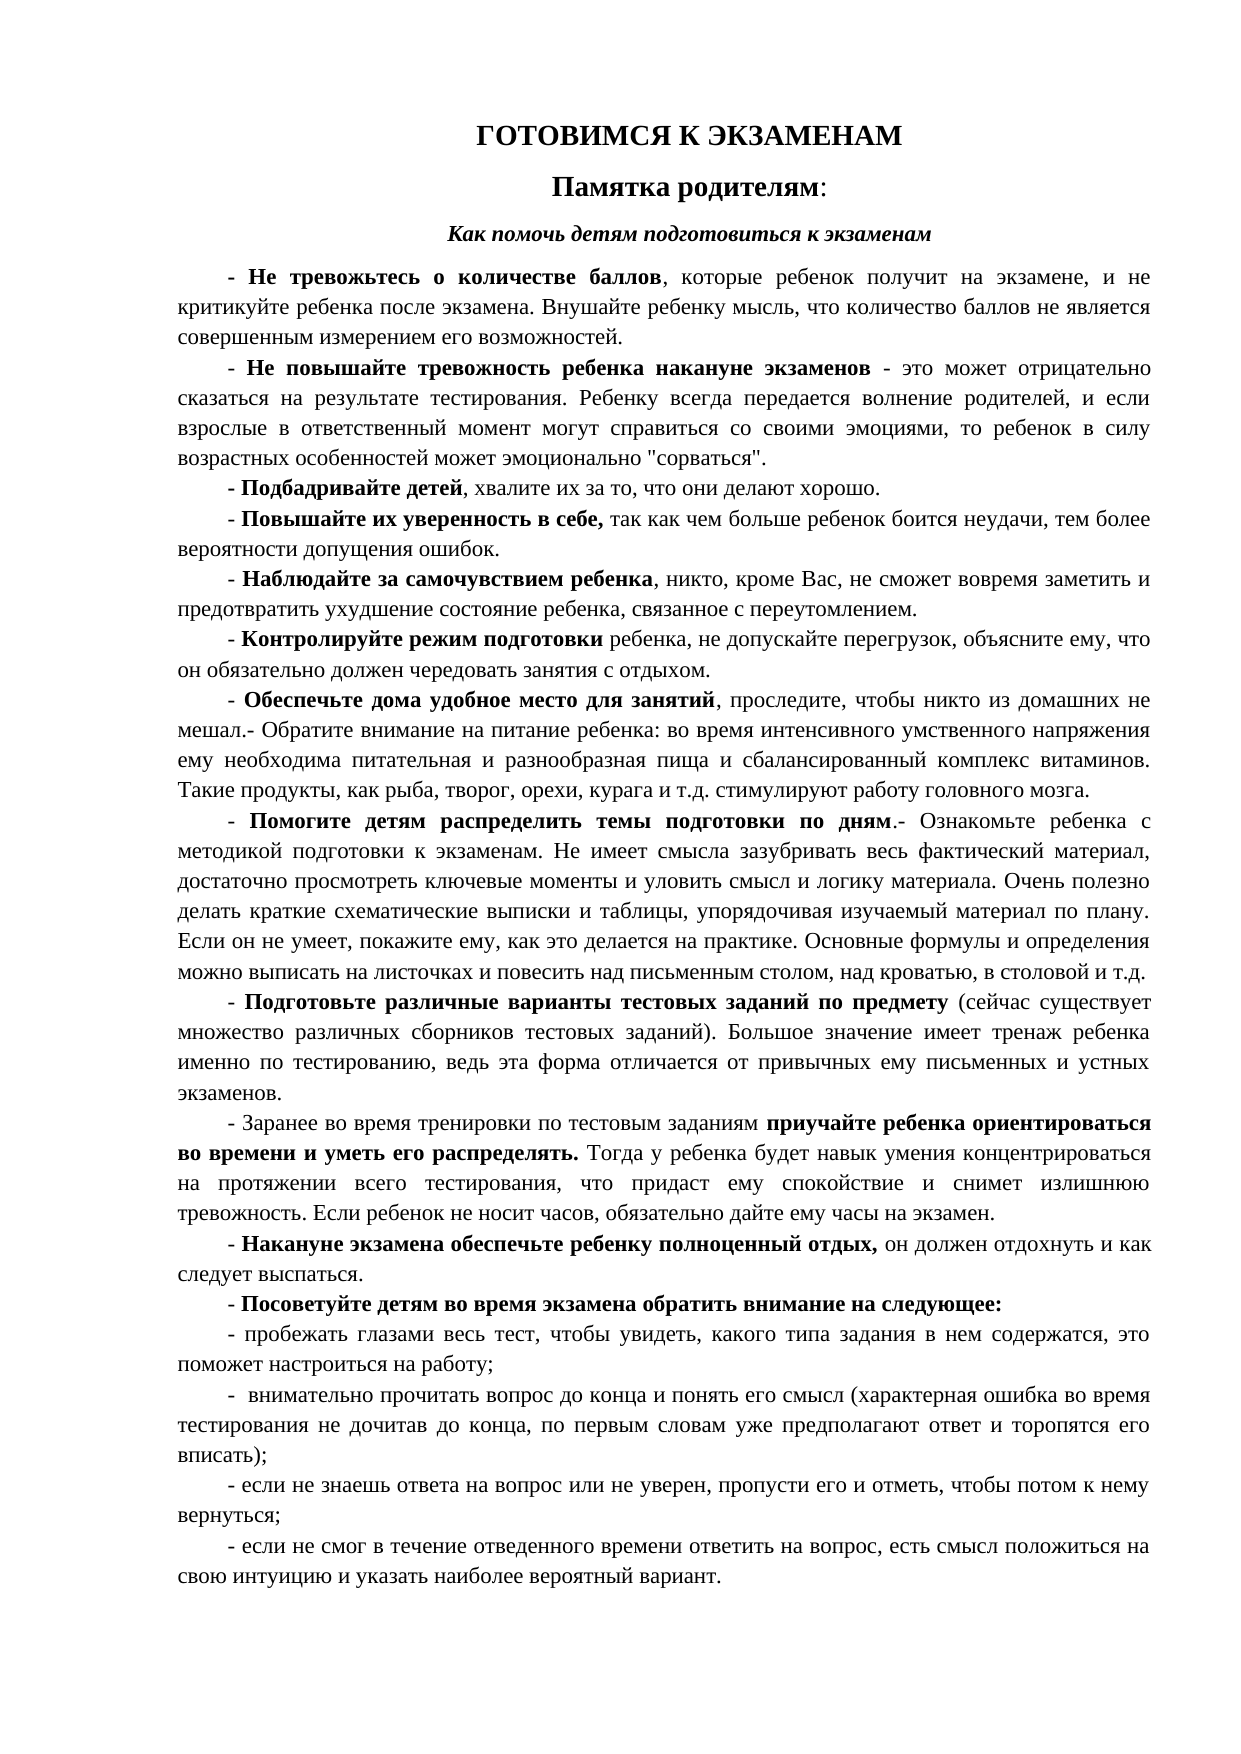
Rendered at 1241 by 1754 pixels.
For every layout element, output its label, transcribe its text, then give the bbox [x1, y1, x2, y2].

text - если не смог в течение отведенного времени ответить на вопрос, есть смысл положиться на свою интуицию и указать наиболее вероятный вариант. [177, 1532, 1152, 1588]
text Памятка родителям: [177, 169, 1152, 203]
text ГОТОВИМСЯ К ЭКЗАМЕНАМ [177, 118, 1152, 152]
text - Наблюдайте за самочувствием ребенка, никто, кроме Вас, не сможет вовремя заметить и предотвратить ухудшение состояние ребенка, связанное с переутомлением. [177, 565, 1152, 622]
text - Помогите детям распределить темы подготовки по дням.- Ознакомьте ребенка с методикой подготовки к экзаменам. Не имеет смысла зазубривать весь фактический материал, достаточно просмотреть ключевые моменты и уловить смысл и логику материала. Очень полезно делать краткие схематические выписки и таблицы, упорядочивая изучаемый материал по плану. Если он не умеет, покажите ему, как это делается на практике. Основные формулы и определения можно выписать на листочках и повесить над письменным столом, над кроватью, в столовой и т.д. [177, 807, 1152, 984]
text - Повышайте их уверенность в себе, так как чем больше ребенок боится неудачи, тем более вероятности допущения ошибок. [177, 504, 1152, 561]
text - если не знаешь ответа на вопрос или не уверен, пропусти его и отметь, чтобы потом к нему вернуться; [177, 1471, 1152, 1528]
text - Накануне экзамена обеспечьте ребенку полноценный отдых, он должен отдохнуть и как следует выспаться. [177, 1229, 1152, 1286]
text - Посоветуйте детям во время экзамена обратить внимание на следующее: [177, 1290, 1152, 1316]
text - внимательно прочитать вопрос до конца и понять его смысл (характерная ошибка во время тестирования не дочитав до конца, по первым словам уже предполагают ответ и торопятся его вписать); [177, 1381, 1152, 1467]
text - пробежать глазами весь тест, чтобы увидеть, какого типа задания в нем содержатся, это поможет настроиться на работу; [177, 1320, 1152, 1377]
text Как помочь детям подготовиться к экзаменам [177, 220, 1152, 247]
text - Контролируйте режим подготовки ребенка, не допускайте перегрузок, объясните ему, что он обязательно должен чередовать занятия с отдыхом. [177, 625, 1152, 682]
text - Не повышайте тревожность ребенка накануне экзаменов - это может отрицательно сказаться на результате тестирования. Ребенку всегда передается волнение родителей, и если взрослые в ответственный момент могут справиться со своими эмоциями, то ребенок в силу возрастных особенностей может эмоционально "сорваться". [177, 353, 1152, 471]
text - Обеспечьте дома удобное место для занятий, проследите, чтобы никто из домашних не мешал.- Обратите внимание на питание ребенка: во время интенсивного умственного напряжения ему необходима питательная и разнообразная пища и сбалансированный комплекс витаминов. Такие продукты, как рыба, творог, орехи, курага и т.д. стимулируют работу головного мозга. [177, 686, 1152, 803]
text - Подбадривайте детей, хвалите их за то, что они делают хорошо. [177, 474, 1152, 501]
text - Заранее во время тренировки по тестовым заданиям приучайте ребенка ориентироваться во времени и уметь его распределять. Тогда у ребенка будет навык умения концентрироваться на протяжении всего тестирования, что придаст ему спокойствие и снимет излишнюю тревожность. Если ребенок не носит часов, обязательно дайте ему часы на экзамен. [177, 1109, 1152, 1226]
text - Не тревожьтесь о количестве баллов, которые ребенок получит на экзамене, и не критикуйте ребенка после экзамена. Внушайте ребенку мысль, что количество баллов не является совершенным измерением его возможностей. [177, 263, 1152, 350]
text - Подготовьте различные варианты тестовых заданий по предмету (сейчас существует множество различных сборников тестовых заданий). Большое значение имеет тренаж ребенка именно по тестированию, ведь эта форма отличается от привычных ему письменных и устных экзаменов. [177, 988, 1152, 1105]
